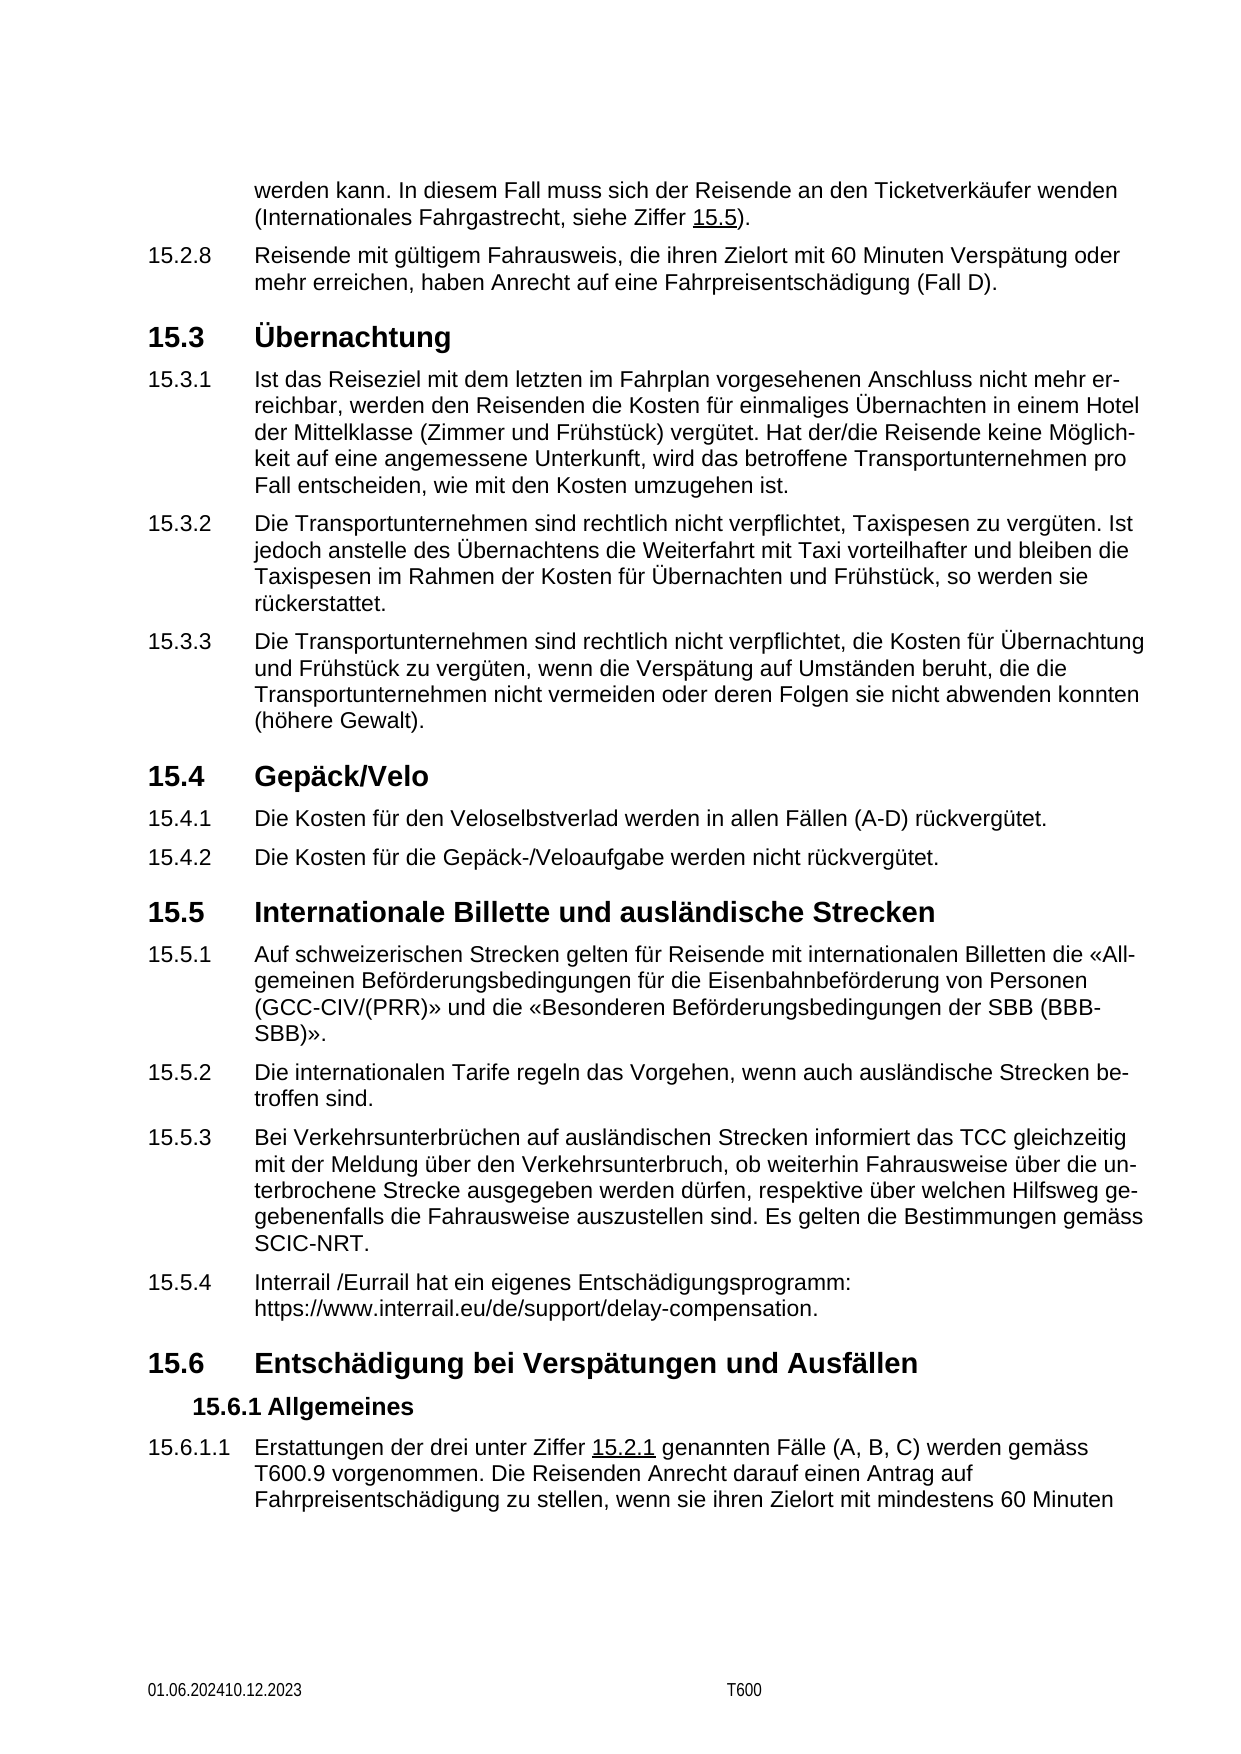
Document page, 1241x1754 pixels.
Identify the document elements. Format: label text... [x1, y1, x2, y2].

text Ist das Reiseziel mit dem letzten im Fahrplan vorgesehenen Anschluss nicht mehr er-reichbar, werden den Reisenden die Kosten für einmaliges Übernachten in einem Hotel der Mittelklasse (Zimmer und Frühstück) vergütet. Hat der/die Reisende keine Möglich-keit auf eine angemessene Unterkunft, wird das betroffene Transportunternehmen pro Fall entscheiden, wie mit den Kosten umzugehen ist. [148, 366, 1152, 498]
text Die Transportunternehmen sind rechtlich nicht verpflichtet, die Kosten für Übernachtung und Frühstück zu vergüten, wenn die Verspätung auf Umständen beruht, die die Transportunternehmen nicht vermeiden oder deren Folgen sie nicht abwenden konnten (höhere Gewalt). [148, 628, 1152, 734]
subtitle Gepäck/Velo [148, 759, 1152, 792]
text Reisende mit gültigem Fahrausweis, die ihren Zielort mit 60 Minuten Verspätung oder mehr erreichen, haben Anrecht auf eine Fahrpreisentschädigung (Fall D). [148, 242, 1152, 295]
subtitle Entschädigung bei Verspätungen und Ausfällen [148, 1346, 1152, 1380]
text Die Kosten für die Gepäck-/Veloaufgabe werden nicht rückvergütet. [148, 844, 1152, 870]
text Die internationalen Tarife regeln das Vorgehen, wenn auch ausländische Strecken be-troffen sind. [148, 1059, 1152, 1112]
text Auf schweizerischen Strecken gelten für Reisende mit internationalen Billetten die «All-gemeinen Beförderungsbedingungen für die Eisenbahnbeförderung von Personen (GCC-CIV/(PRR)» und die «Besonderen Beförderungsbedingungen der SBB (BBB-SBB)». [148, 941, 1152, 1046]
text Die Transportunternehmen sind rechtlich nicht verpflichtet, Taxispesen zu vergüten. Ist jedoch anstelle des Übernachtens die Weiterfahrt mit Taxi vorteilhafter und bleiben die Taxispesen im Rahmen der Kosten für Übernachten und Frühstück, so werden sie rückerstattet. [148, 510, 1152, 616]
text Bei Verkehrsunterbrüchen auf ausländischen Strecken informiert das TCC gleichzeitig mit der Meldung über den Verkehrsunterbruch, ob weiterhin Fahrausweise über die un-terbrochene Strecke ausgegeben werden dürfen, respektive über welchen Hilfsweg ge-gebenenfalls die Fahrausweise auszustellen sind. Es gelten die Bestimmungen gemäss SCIC-NRT. [148, 1124, 1152, 1256]
subtitle Internationale Billette und ausländische Strecken [148, 895, 1152, 928]
subtitle Übernachtung [148, 320, 1152, 354]
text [148, 177, 1152, 230]
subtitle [148, 1433, 1152, 1512]
text Die Kosten für den Veloselbstverlad werden in allen Fällen (A-D) rückvergütet. [148, 805, 1152, 831]
text Allgemeines [192, 1392, 1152, 1421]
text Interrail /Eurrail hat ein eigenes Entschädigungsprogramm: https://www.interrail.eu/de/support/delay-compensation. [148, 1268, 1152, 1321]
